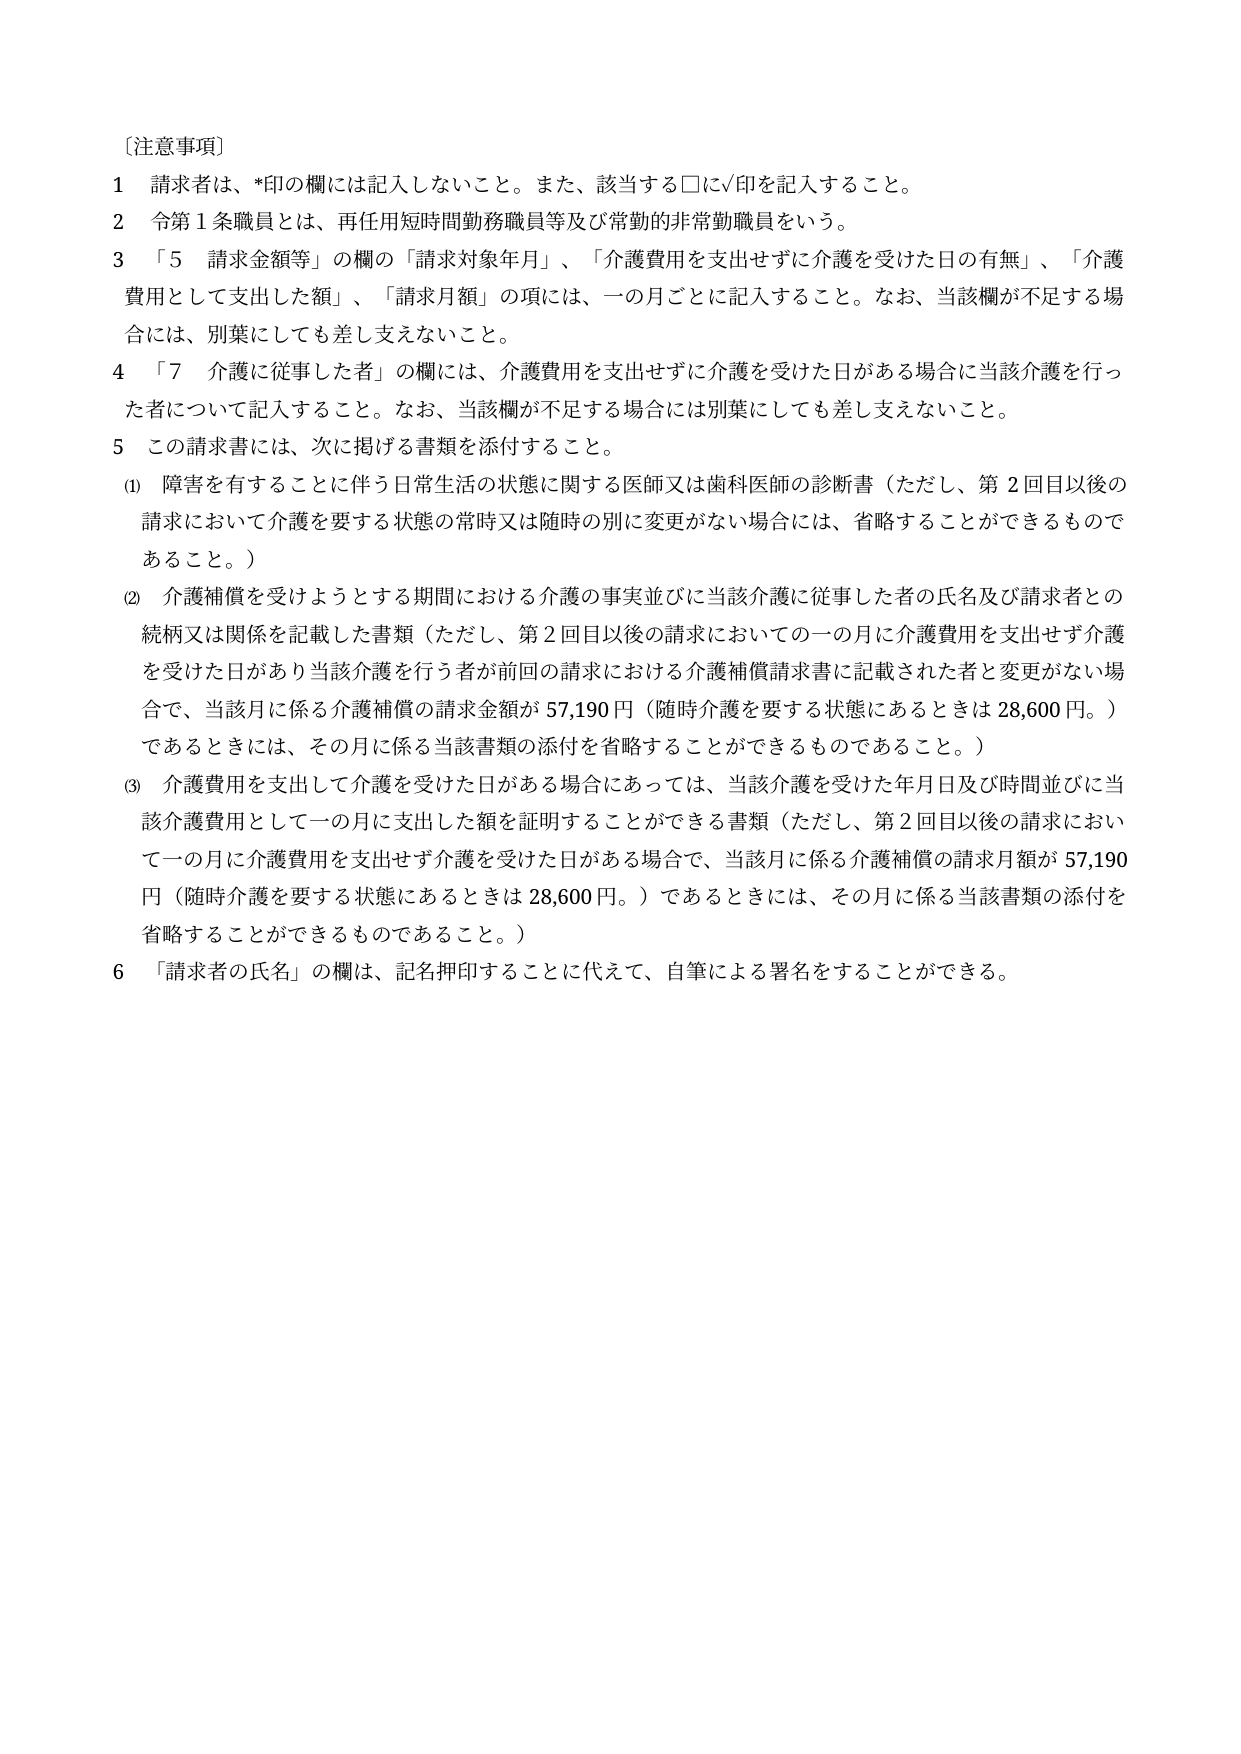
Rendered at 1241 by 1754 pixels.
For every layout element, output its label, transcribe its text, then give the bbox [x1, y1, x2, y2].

text 3 「５ 請求金額等」の欄の「請求対象年月」、「介護費用を支出せずに介護を受けた日の有無」、「介護費用として支出した額」、「請求月額」の項には、一の月ごとに記入すること。なお、当該欄が不足する場合には、別葉にしても差し支えないこと。 [112, 239, 1128, 352]
text 6 「請求者の氏名」の欄は、記名押印することに代えて、自筆による署名をすることができる。 [112, 952, 1128, 989]
text 4 「７ 介護に従事した者」の欄には、介護費用を支出せずに介護を受けた日がある場合に当該介護を行った者について記入すること。なお、当該欄が不足する場合には別葉にしても差し支えないこと。 [112, 352, 1128, 427]
text ⑵ 介護補償を受けようとする期間における介護の事実並びに当該介護に従事した者の氏名及び請求者との続柄又は関係を記載した書類（ただし、第２回目以後の請求においての一の月に介護費用を支出せず介護を受けた日があり当該介護を行う者が前回の請求における介護補償請求書に記載された者と変更がない場合で、当該月に係る介護補償の請求金額が57,190円（随時介護を要する状態にあるときは28,600円。）であるときには、その月に係る当該書類の添付を省略することができるものであること。） [123, 577, 1128, 764]
text ⑴ 障害を有することに伴う日常生活の状態に関する医師又は歯科医師の診断書（ただし、第2回目以後の請求において介護を要する状態の常時又は随時の別に変更がない場合には、省略することができるものであること。） [124, 464, 1128, 577]
text ⑶ 介護費用を支出して介護を受けた日がある場合にあっては、当該介護を受けた年月日及び時間並びに当該介護費用として一の月に支出した額を証明することができる書類（ただし、第２回目以後の請求において一の月に介護費用を支出せず介護を受けた日がある場合で、当該月に係る介護補償の請求月額が57,190円（随時介護を要する状態にあるときは28,600円。）であるときには、その月に係る当該書類の添付を省略することができるものであること。） [124, 764, 1128, 952]
text 5 この請求書には、次に掲げる書類を添付すること。 [112, 427, 1128, 464]
list 令第１条職員とは、再任用短時間勤務職員等及び常勤的非常勤職員をいう。 [112, 202, 1128, 239]
text 〔注意事項〕 [112, 127, 1128, 164]
list 請求者は、*印の欄には記入しないこと。また、該当する□に✓印を記入すること。 [112, 164, 1128, 202]
